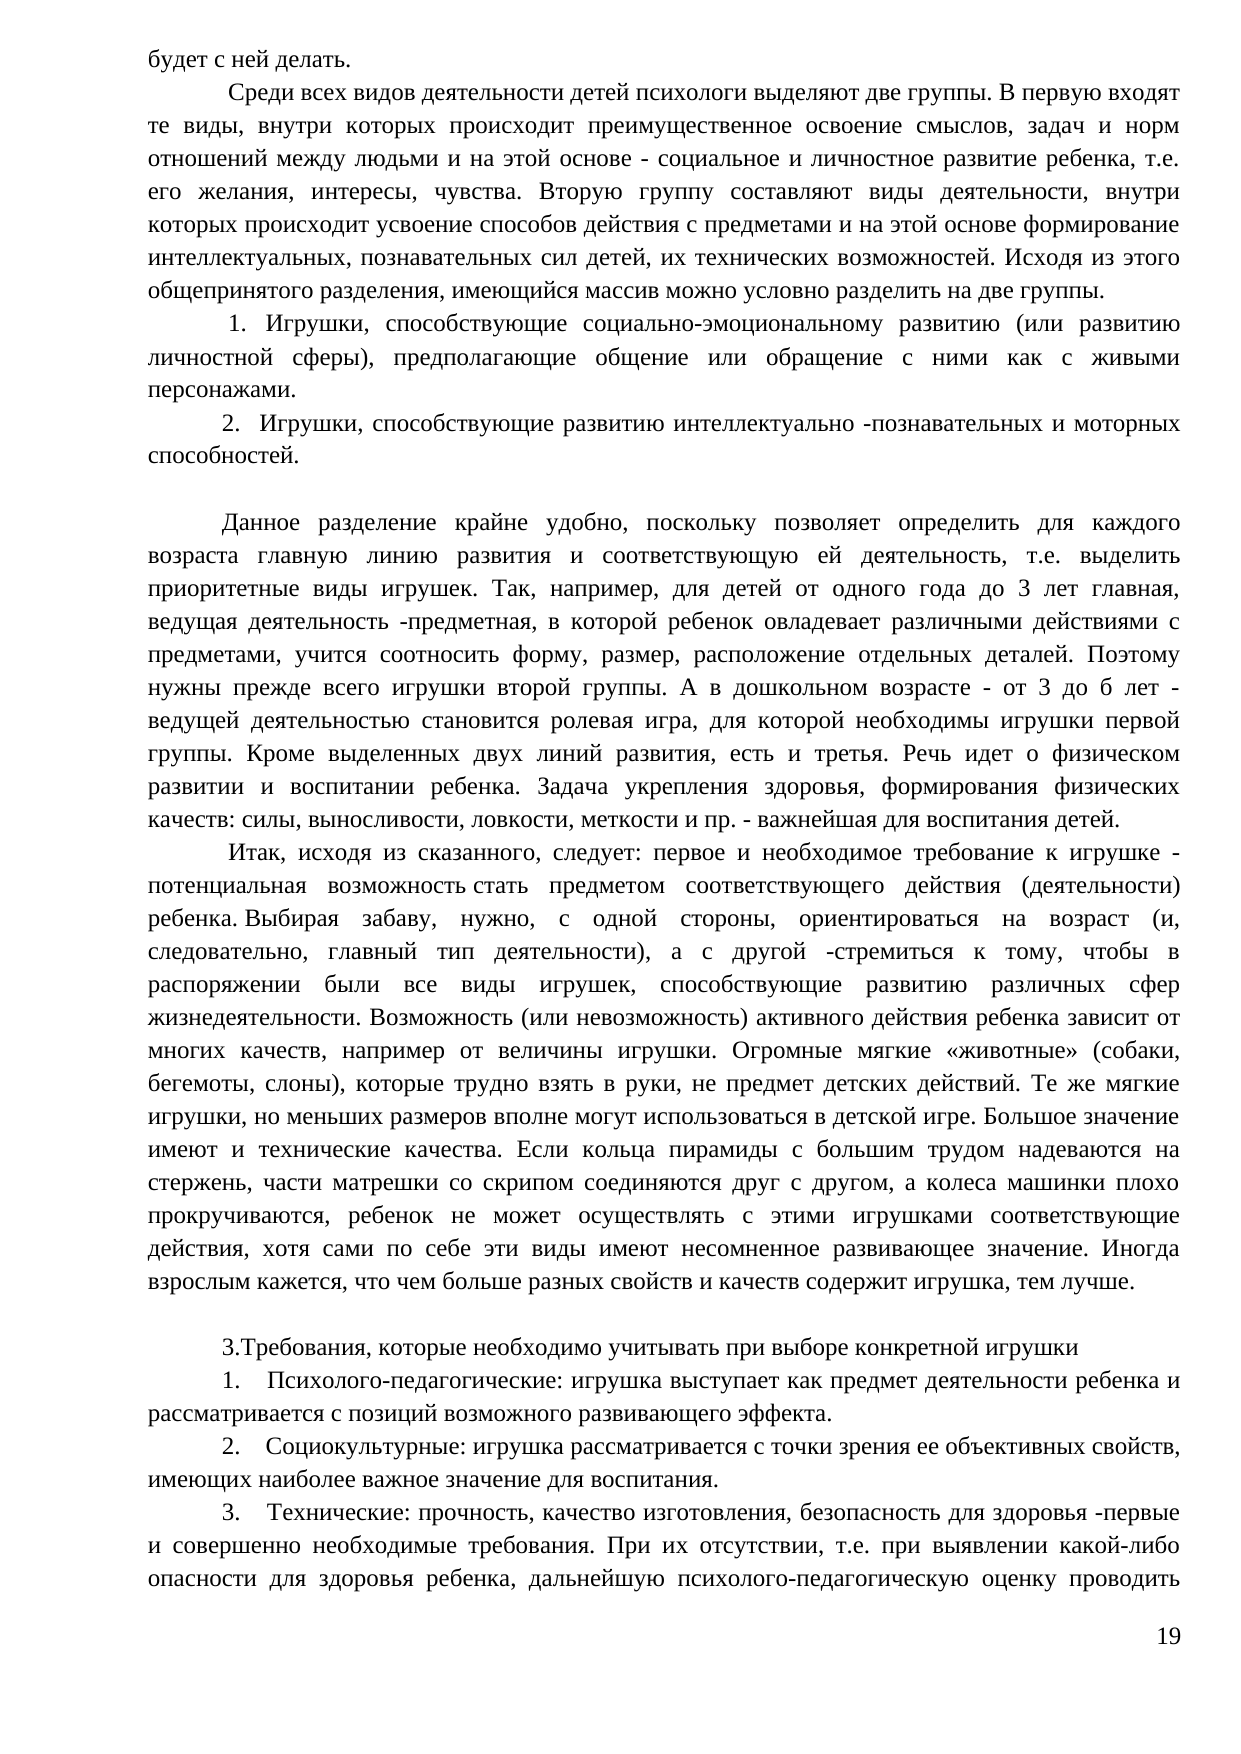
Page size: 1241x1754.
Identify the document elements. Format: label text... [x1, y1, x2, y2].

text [148, 1497, 1181, 1592]
text 2. Социокультурные: игрушка рассматривается с точки зрения ее объективных свойств, имеющих наиболее важное значение для воспитания. [148, 1431, 1181, 1493]
text 3.Требования, которые необходимо учитывать при выборе конкретной игрушки [148, 1332, 1181, 1361]
text Итак, исходя из сказанного, следует: первое и необходимое требование к игрушке - потенциальная возможность стать предметом соответствующего действия (деятельности) ребенка. Выбирая забаву, нужно, с одной стороны, ориентироваться на возраст (и, следовательно, главный тип деятельности), а с другой -стремиться к тому, чтобы в распоряжении были все виды игрушек, способствующие развитию различных сфер жизнедеятельности. Возможность (или невозможность) активного действия ребенка зависит от многих качеств, например от величины игрушки. Огромные мягкие «животные» (собаки, бегемоты, слоны), которые трудно взять в руки, не предмет детских действий. Те же мягкие игрушки, но меньших размеров вполне могут использоваться в детской игре. Большое значение имеют и технические качества. Если кольца пирамиды с большим трудом надеваются на стержень, части матрешки со скрипом соединяются друг с другом, а колеса машинки плохо прокручиваются, ребенок не может осуществлять с этими игрушками соответствующие действия, хотя сами по себе эти виды имеют несомненное развивающее значение. Иногда взрослым кажется, что чем больше разных свойств и качеств содержит игрушка, тем лучше. [148, 837, 1181, 1295]
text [148, 44, 1181, 73]
text 2. Игрушки, способствующие развитию интеллектуально -познавательных и моторных способностей. [148, 408, 1181, 469]
text 1. Игрушки, способствующие социально-эмоциональному развитию (или развитию личностной сферы), предполагающие общение или обращение с ними как с живыми персонажами. [148, 308, 1181, 403]
text 1. Психолого-педагогические: игрушка выступает как предмет деятельности ребенка и рассматривается с позиций возможного развивающего эффекта. [148, 1365, 1181, 1427]
text Среди всех видов деятельности детей психологи выделяют две группы. В первую входят те виды, внутри которых происходит преимущественное освоение смыслов, задач и норм отношений между людьми и на этой основе - социальное и личностное развитие ребенка, т.е. его желания, интересы, чувства. Вторую группу составляют виды деятельности, внутри которых происходит усвоение способов действия с предметами и на этой основе формирование интеллектуальных, познавательных сил детей, их технических возможностей. Исходя из этого общепринятого разделения, имеющийся массив можно условно разделить на две группы. [148, 77, 1181, 304]
text Данное разделение крайне удобно, поскольку позволяет определить для каждого возраста главную линию развития и соответствующую ей деятельность, т.е. выделить приоритетные виды игрушек. Так, например, для детей от одного года до 3 лет главная, ведущая деятельность -предметная, в которой ребенок овладевает различными действиями с предметами, учится соотносить форму, размер, расположение отдельных деталей. Поэтому нужны прежде всего игрушки второй группы. А в дошкольном возрасте - от 3 до б лет - ведущей деятельностью становится ролевая игра, для которой необходимы игрушки первой группы. Кроме выделенных двух линий развития, есть и третья. Речь идет о физическом развитии и воспитании ребенка. Задача укрепления здоровья, формирования физических качеств: силы, выносливости, ловкости, меткости и пр. - важнейшая для воспитания детей. [148, 507, 1181, 833]
